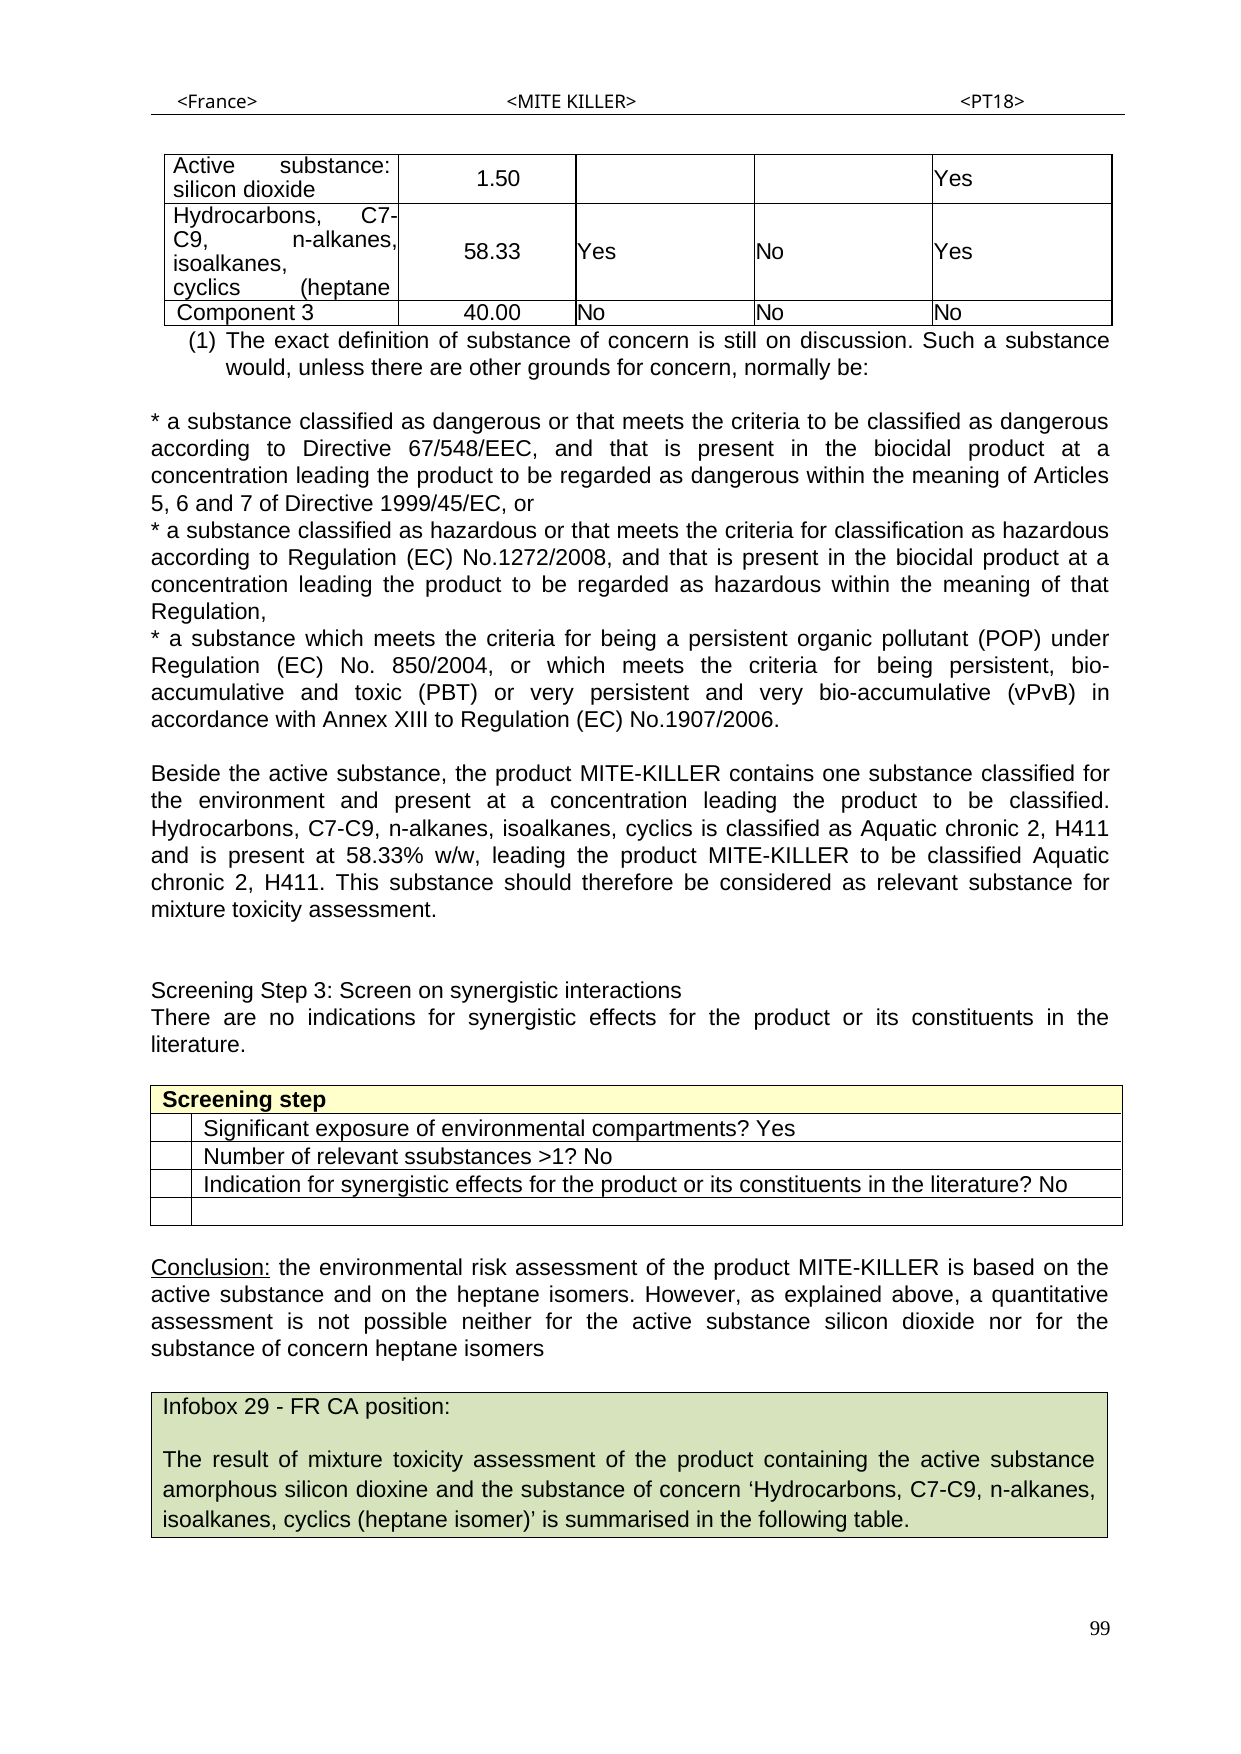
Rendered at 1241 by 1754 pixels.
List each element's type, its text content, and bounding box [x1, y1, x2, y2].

table_cell Yes [933, 204, 1111, 299]
text * a substance classified as dangerous or that meets the criteria to be classified as dangerous according to Directive 67/548/EEC, and that is present in the biocidal product at a concentration leading the product to be regarded as dangerous within the meaning of Articles 5, 6 and 7 of Directive 1999/45/EC, or [151, 408, 1110, 516]
table_cell [151, 1170, 191, 1197]
text Conclusion: the environmental risk assessment of the product MITE-KILLER is based on the active substance and on the heptane isomers. However, as explained above, a quantitative assessment is not possible neither for the active substance silicon dioxide nor for the substance of concern heptane isomers [151, 1253, 1110, 1362]
table_cell 58.33 [399, 204, 575, 299]
table_cell Number of relevant ssubstances >1? No [192, 1141, 1122, 1169]
table_cell 1.50 [399, 155, 575, 203]
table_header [152, 1393, 1107, 1537]
table_cell No [933, 301, 1111, 325]
table_cell Active substance: silicon dioxide [165, 155, 398, 203]
table_cell No [577, 301, 754, 325]
table_cell [755, 155, 932, 203]
table_cell [192, 1197, 1122, 1225]
text There are no indications for synergistic effects for the product or its constituents in the literature. [151, 1003, 1110, 1058]
text Screening Step 3: Screen on synergistic interactions [151, 976, 1110, 1003]
table_cell Component 3 [165, 301, 398, 325]
table_cell Significant exposure of environmental compartments? Yes [192, 1113, 1122, 1141]
text * a substance which meets the criteria for being a persistent organic pollutant (POP) under Regulation (EC) No. 850/2004, or which meets the criteria for being persistent, bio-accumulative and toxic (PBT) or very persistent and very bio-accumulative (vPvB) in accordance with Annex XIII to Regulation (EC) No.1907/2006. [151, 624, 1110, 733]
text Beside the active substance, the product MITE-KILLER contains one substance classified for the environment and present at a concentration leading the product to be classified. Hydrocarbons, C7-C9, n-alkanes, isoalkanes, cyclics is classified as Aquatic chronic 2, H411 and is present at 58.33% w/w, leading the product MITE-KILLER to be classified Aquatic chronic 2, H411. This substance should therefore be considered as relevant substance for mixture toxicity assessment. [151, 760, 1110, 922]
table_header Screening step [151, 1086, 1122, 1113]
list The exact definition of substance of concern is still on discussion. Such a substance would, unless there are other grounds for concern, normally be: [188, 326, 1110, 381]
table_cell [577, 155, 754, 203]
table_cell [151, 1142, 191, 1169]
table_cell 40.00 [399, 301, 575, 325]
table_cell Indication for synergistic effects for the product or its constituents in the literature? No [192, 1169, 1122, 1197]
table_cell No [755, 301, 932, 325]
table_cell No [755, 204, 932, 299]
text * a substance classified as hazardous or that meets the criteria for classification as hazardous according to Regulation (EC) No.1272/2008, and that is present in the biocidal product at a concentration leading the product to be regarded as hazardous within the meaning of that Regulation, [151, 516, 1110, 624]
table_cell Yes [933, 155, 1111, 203]
table_cell Yes [577, 204, 754, 299]
table_cell [151, 1114, 191, 1141]
table_cell Hydrocarbons, C7-C9, n-alkanes, isoalkanes, cyclics (heptane isomers) [165, 204, 398, 299]
table_cell [151, 1198, 191, 1225]
